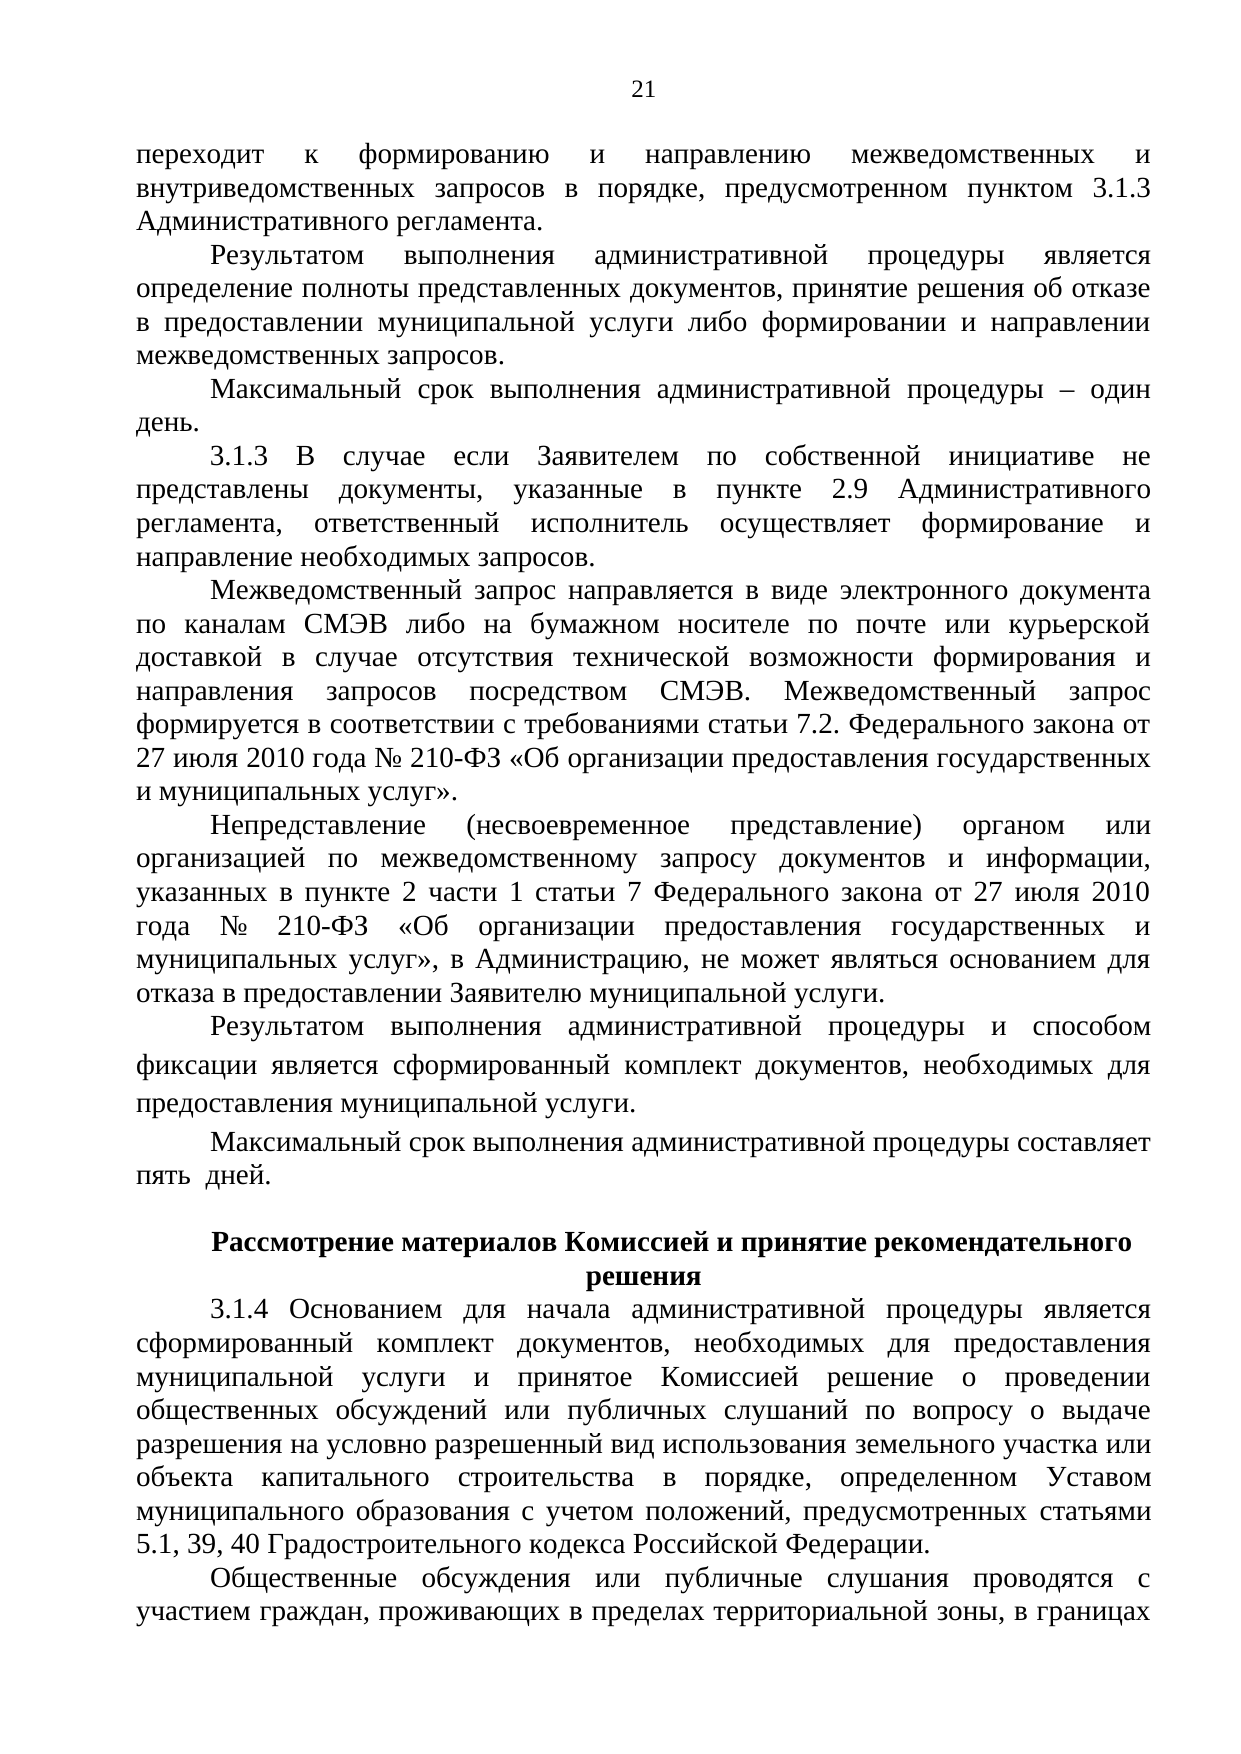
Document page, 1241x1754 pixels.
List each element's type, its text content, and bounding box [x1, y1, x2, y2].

text Максимальный срок выполнения административной процедуры составляет пять дней. [136, 1124, 1152, 1191]
text 3.1.3 В случае если Заявителем по собственной инициативе не представлены документы, указанные в пункте 2.9 Административного регламента, ответственный исполнитель осуществляет формирование и направление необходимых запросов. [136, 438, 1152, 572]
text 3.1.4 Основанием для начала административной процедуры является сформированный комплект документов, необходимых для предоставления муниципальной услуги и принятое Комиссией решение о проведении общественных обсуждений или публичных слушаний по вопросу о выдаче разрешения на условно разрешенный вид использования земельного участка или объекта капитального строительства в порядке, определенном Уставом муниципального образования с учетом положений, предусмотренных статьями 5.1, 39, 40 Градостроительного кодекса Российской Федерации. [136, 1292, 1152, 1560]
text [136, 136, 1152, 237]
text Максимальный срок выполнения административной процедуры – один день. [136, 371, 1152, 438]
text Непредставление (несвоевременное представление) органом или организацией по межведомственному запросу документов и информации, указанных в пункте 2 части 1 статьи 7 Федерального закона от 27 июля 2010 года № 210-ФЗ «Об организации предоставления государственных и муниципальных услуг», в Администрацию, не может являться основанием для отказа в предоставлении Заявителю муниципальной услуги. [136, 807, 1152, 1008]
text Результатом выполнения административной процедуры и способом фиксации является сформированный комплект документов, необходимых для предоставления муниципальной услуги. [136, 1008, 1152, 1119]
text Результатом выполнения административной процедуры является определение полноты представленных документов, принятие решения об отказе в предоставлении муниципальной услуги либо формировании и направлении межведомственных запросов. [136, 237, 1152, 371]
text Рассмотрение материалов Комиссией и принятие рекомендательного решения [136, 1224, 1152, 1292]
text Межведомственный запрос направляется в виде электронного документа по каналам СМЭВ либо на бумажном носителе по почте или курьерской доставкой в случае отсутствия технической возможности формирования и направления запросов посредством СМЭВ. Межведомственный запрос формируется в соответствии с требованиями статьи 7.2. Федерального закона от 27 июля 2010 года № 210-ФЗ «Об организации предоставления государственных и муниципальных услуг». [136, 572, 1152, 807]
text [136, 1560, 1152, 1627]
